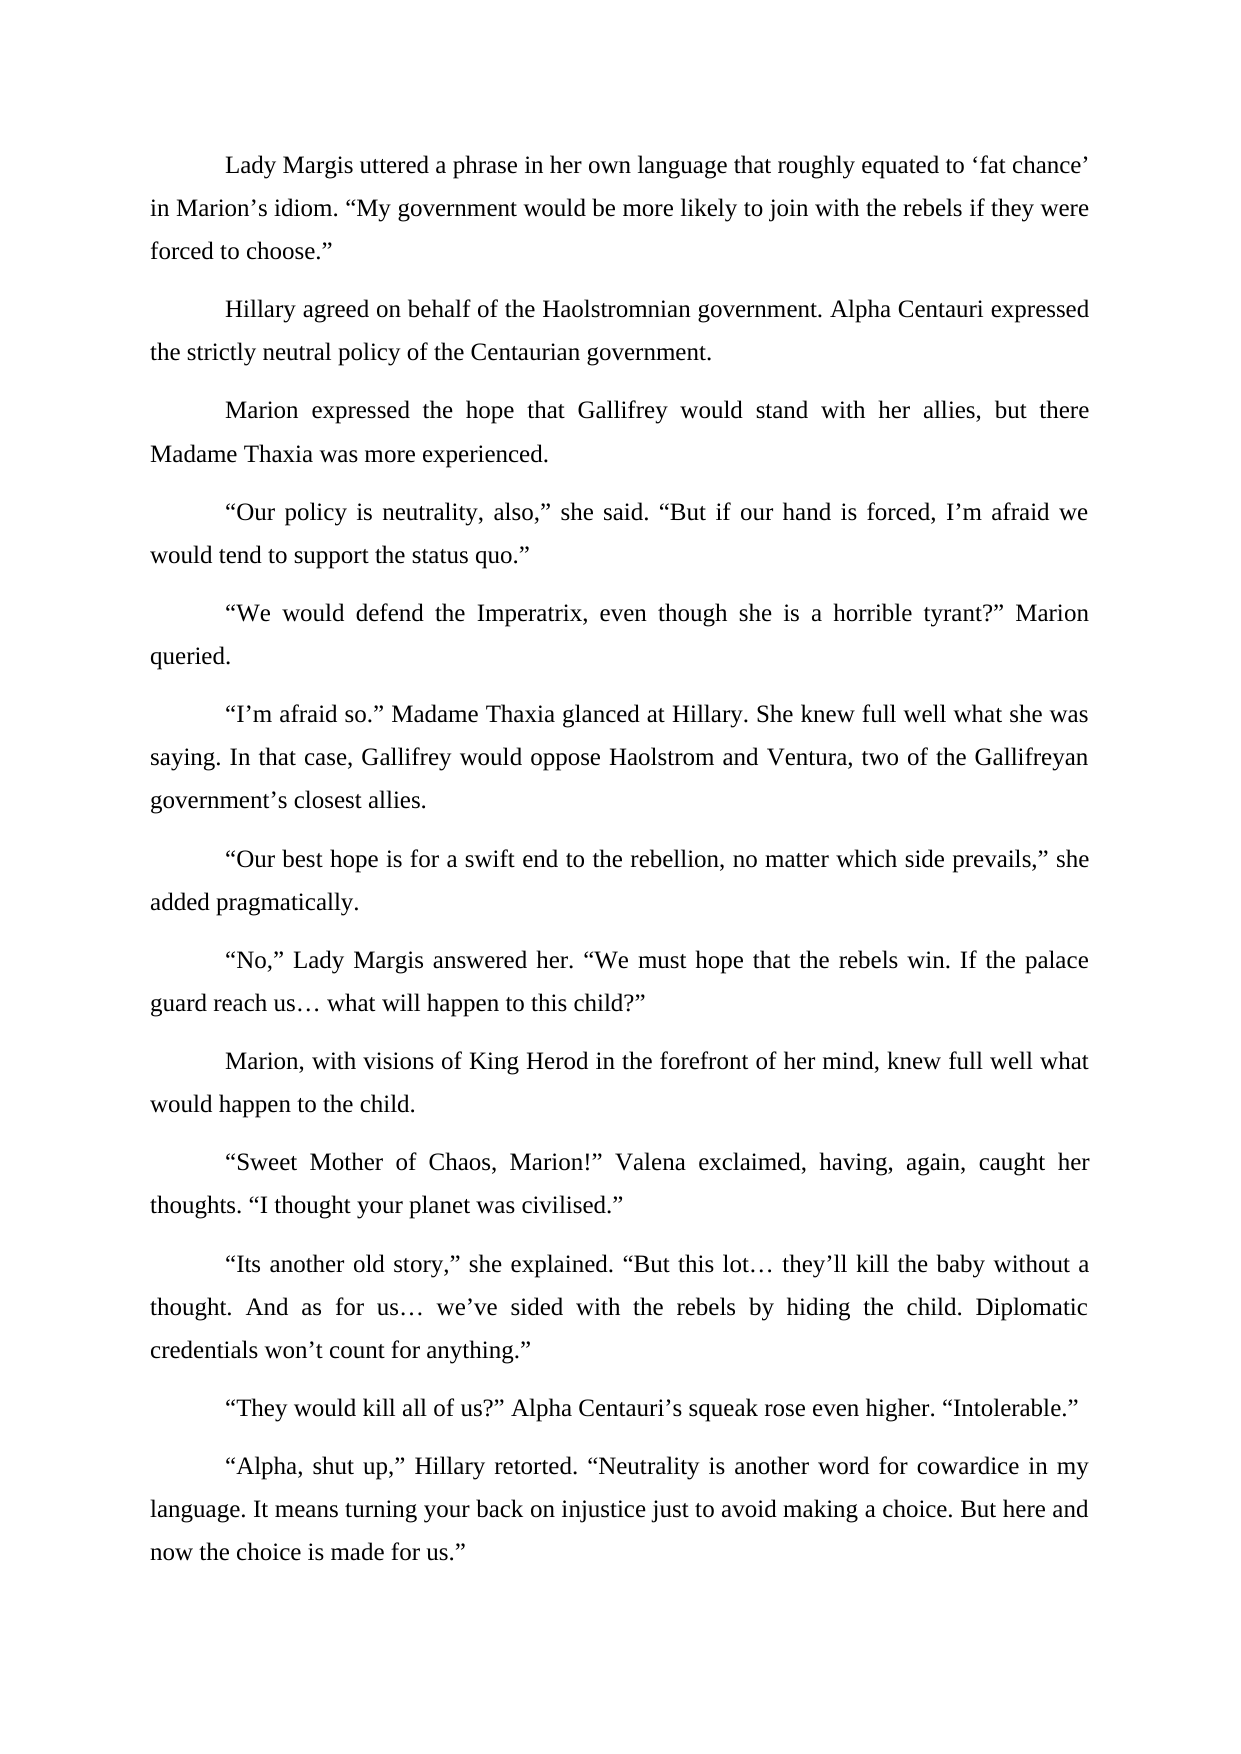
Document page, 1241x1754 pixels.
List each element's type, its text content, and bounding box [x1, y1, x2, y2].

text “I’m afraid so.” Madame Thaxia glanced at Hillary. She knew full well what she was saying. In that case, Gallifrey would oppose Haolstrom and Ventura, two of the Gallifreyan government’s closest allies. [150, 699, 1090, 814]
text “Our policy is neutrality, also,” she said. “But if our hand is forced, I’m afraid we would tend to support the status quo.” [150, 497, 1090, 569]
text “No,” Lady Margis answered her. “We must hope that the rebels win. If the palace guard reach us… what will happen to this child?” [150, 945, 1090, 1017]
text “Alpha, shut up,” Hillary retorted. “Neutrality is another word for cowardice in my language. It means turning your back on injustice just to avoid making a choice. But here and now the choice is made for us.” [150, 1451, 1090, 1566]
text “Its another old story,” she explained. “But this lot… they’ll kill the baby without a thought. And as for us… we’ve sided with the rebels by hiding the child. Diplomatic credentials won’t count for anything.” [150, 1249, 1090, 1364]
text Marion, with visions of King Herod in the forefront of her mind, knew full well what would happen to the child. [150, 1046, 1090, 1118]
text “Our best hope is for a swift end to the rebellion, no matter which side prevails,” she added pragmatically. [150, 844, 1090, 916]
text Lady Margis uttered a phrase in her own language that roughly equated to ‘fat chance’ in Marion’s idiom. “My government would be more likely to join with the rebels if they were forced to choose.” [150, 150, 1090, 265]
text Hillary agreed on behalf of the Haolstromnian government. Alpha Centauri expressed the strictly neutral policy of the Centaurian government. [150, 294, 1090, 366]
text “They would kill all of us?” Alpha Centauri’s squeak rose even higher. “Intolerable.” [150, 1393, 1090, 1422]
text Marion expressed the hope that Gallifrey would stand with her allies, but there Madame Thaxia was more experienced. [150, 396, 1090, 467]
text “We would defend the Imperatrix, even though she is a horrible tyrant?” Marion queried. [150, 598, 1090, 670]
text “Sweet Mother of Chaos, Marion!” Valena exclaimed, having, again, caught her thoughts. “I thought your planet was civilised.” [150, 1147, 1090, 1219]
